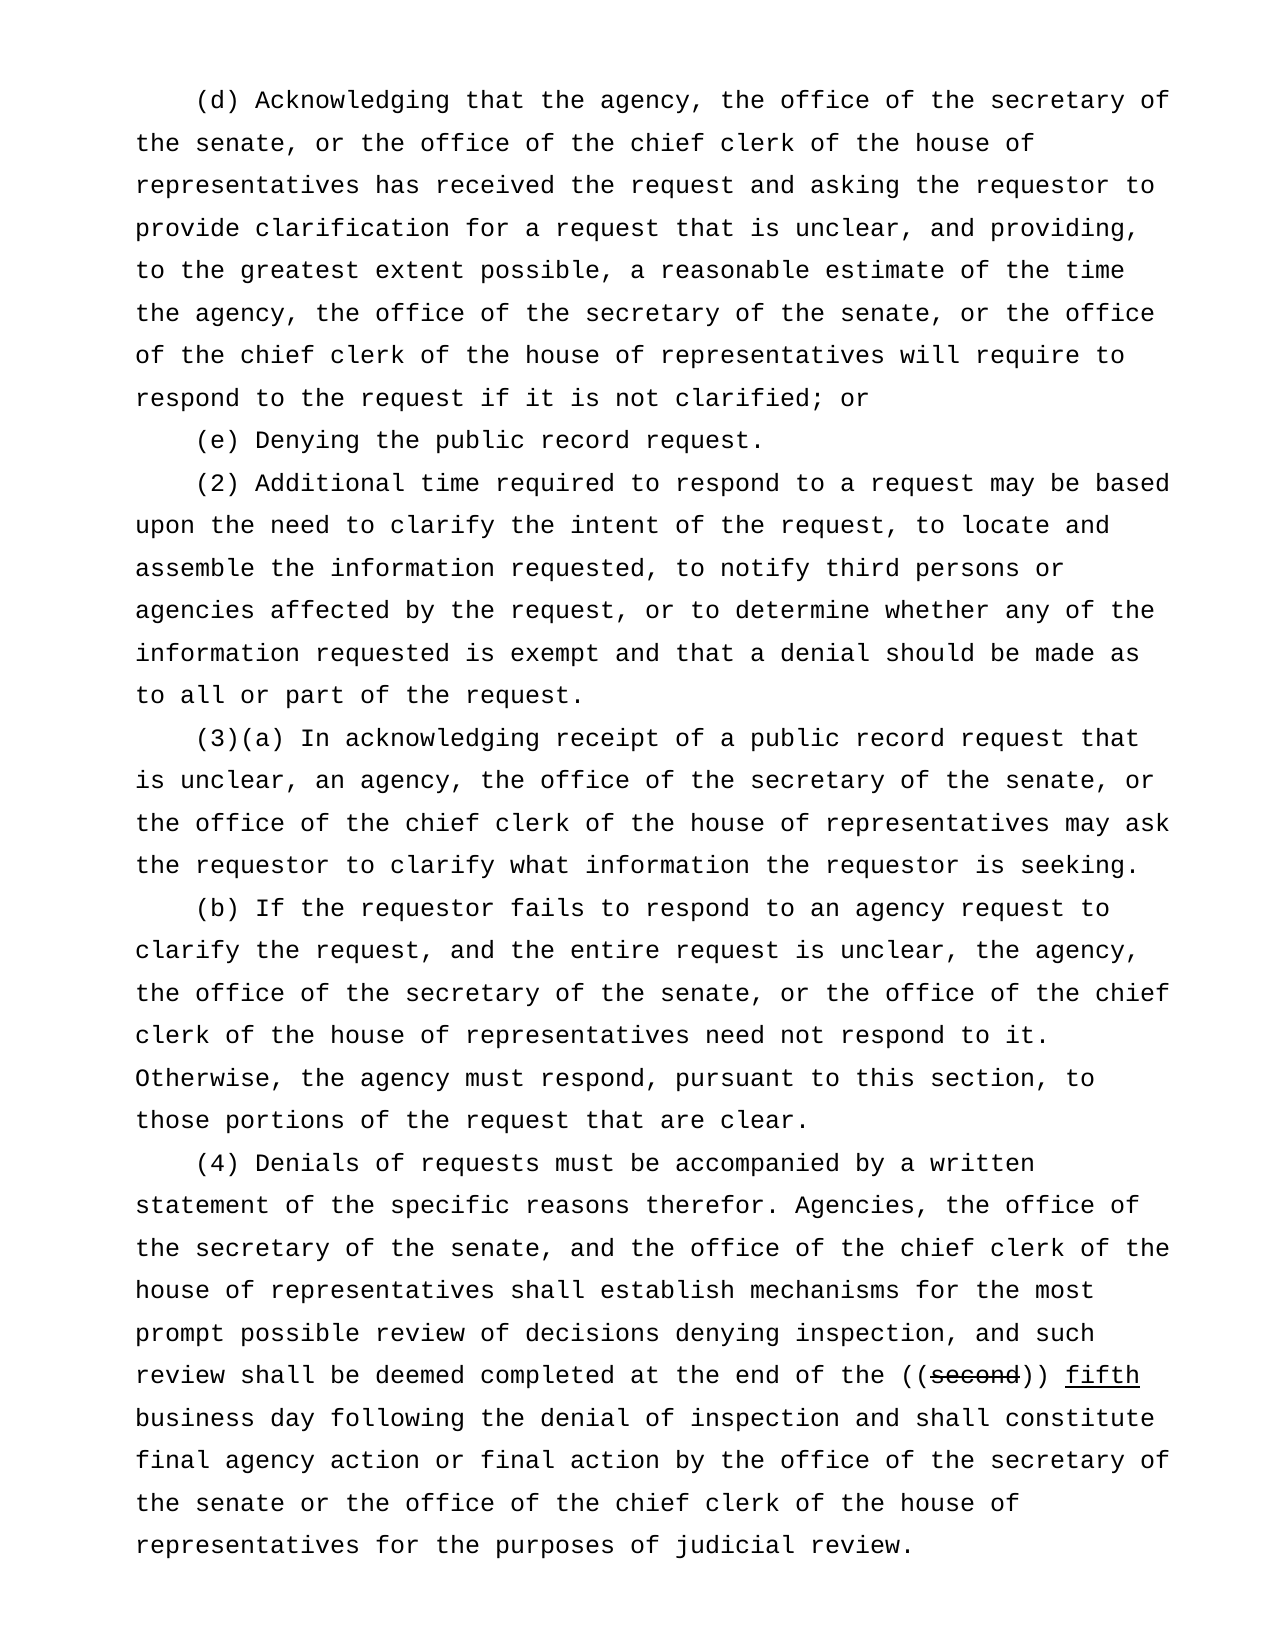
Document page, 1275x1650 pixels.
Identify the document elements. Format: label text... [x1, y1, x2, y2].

text (e) Denying the public record request. [135, 415, 1170, 457]
text (3)(a) In acknowledging receipt of a public record request that is unclear, an agency, the office of the secretary of the senate, or the office of the chief clerk of the house of representatives may ask the requestor to clarify what information the requestor is seeking. [135, 712, 1170, 882]
text (d) Acknowledging that the agency, the office of the secretary of the senate, or the office of the chief clerk of the house of representatives has received the request and asking the requestor to provide clarification for a request that is unclear, and providing, to the greatest extent possible, a reasonable estimate of the time the agency, the office of the secretary of the senate, or the office of the chief clerk of the house of representatives will require to respond to the request if it is not clarified; or [135, 75, 1170, 415]
text (2) Additional time required to respond to a request may be based upon the need to clarify the intent of the request, to locate and assemble the information requested, to notify third persons or agencies affected by the request, or to determine whether any of the information requested is exempt and that a denial should be made as to all or part of the request. [135, 457, 1170, 712]
text (4) Denials of requests must be accompanied by a written statement of the specific reasons therefor. Agencies, the office of the secretary of the senate, and the office of the chief clerk of the house of representatives shall establish mechanisms for the most prompt possible review of decisions denying inspection, and such review shall be deemed completed at the end of the ((second)) fifth business day following the denial of inspection and shall constitute final agency action or final action by the office of the secretary of the senate or the office of the chief clerk of the house of representatives for the purposes of judicial review. [135, 1137, 1170, 1562]
text (b) If the requestor fails to respond to an agency request to clarify the request, and the entire request is unclear, the agency, the office of the secretary of the senate, or the office of the chief clerk of the house of representatives need not respond to it. Otherwise, the agency must respond, pursuant to this section, to those portions of the request that are clear. [135, 882, 1170, 1137]
